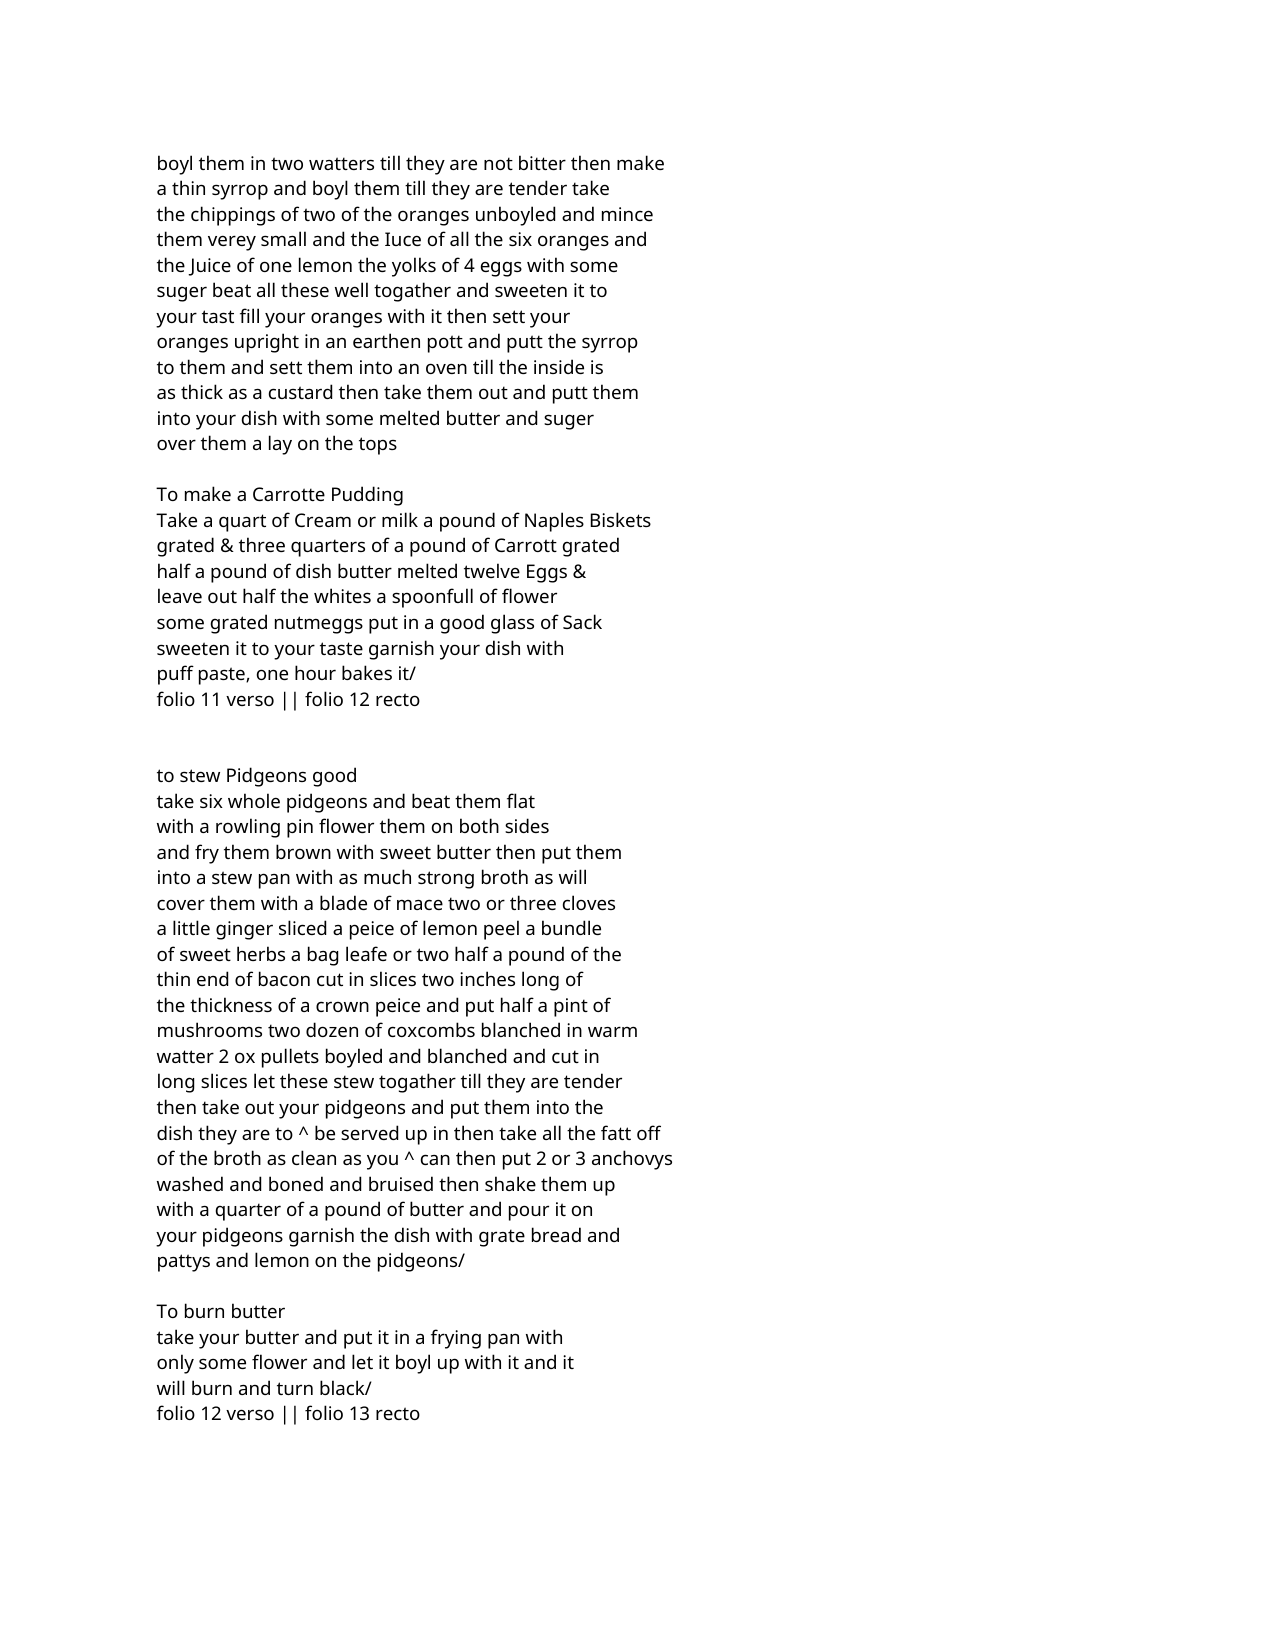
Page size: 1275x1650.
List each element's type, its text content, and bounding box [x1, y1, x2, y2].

text half a pound of dish butter melted twelve Eggs & [156, 558, 1118, 584]
text boyl them in two watters till they are not bitter then make [156, 150, 1118, 176]
text only some flower and let it boyl up with it and it [156, 1349, 1118, 1375]
text thin end of bacon cut in slices two inches long of [156, 967, 1118, 992]
text into a stew pan with as much strong broth as will [156, 864, 1118, 890]
text then take out your pidgeons and put them into the [156, 1094, 1118, 1120]
text with a quarter of a pound of butter and pour it on [156, 1196, 1118, 1222]
text a little ginger sliced a peice of lemon peel a bundle [156, 916, 1118, 941]
text mushrooms two dozen of coxcombs blanched in warm [156, 1018, 1118, 1043]
text To burn butter [156, 1298, 1118, 1324]
text the Juice of one lemon the yolks of 4 eggs with some [156, 252, 1118, 278]
text folio 11 verso || folio 12 recto [156, 686, 1118, 711]
text leave out half the whites a spoonfull of flower [156, 584, 1118, 609]
text them verey small and the Iuce of all the six oranges and [156, 227, 1118, 252]
text of the broth as clean as you ^ can then put 2 or 3 anchovys [156, 1145, 1118, 1171]
text some grated nutmeggs put in a good glass of Sack [156, 609, 1118, 635]
text and fry them brown with sweet butter then put them [156, 839, 1118, 864]
text as thick as a custard then take them out and putt them [156, 380, 1118, 405]
text your tast fill your oranges with it then sett your [156, 303, 1118, 329]
text will burn and turn black/ [156, 1375, 1118, 1401]
text take your butter and put it in a frying pan with [156, 1324, 1118, 1349]
text sweeten it to your taste garnish your dish with [156, 635, 1118, 660]
text to them and sett them into an oven till the inside is [156, 354, 1118, 380]
text the thickness of a crown peice and put half a pint of [156, 992, 1118, 1018]
text folio 12 verso || folio 13 recto [156, 1401, 1118, 1426]
text into your dish with some melted butter and suger [156, 405, 1118, 431]
text the chippings of two of the oranges unboyled and mince [156, 201, 1118, 227]
text to stew Pidgeons good [156, 762, 1118, 788]
text cover them with a blade of mace two or three cloves [156, 890, 1118, 916]
text take six whole pidgeons and beat them flat [156, 788, 1118, 813]
text of sweet herbs a bag leafe or two half a pound of the [156, 941, 1118, 967]
text with a rowling pin flower them on both sides [156, 813, 1118, 839]
text over them a lay on the tops [156, 431, 1118, 456]
text watter 2 ox pullets boyled and blanched and cut in [156, 1043, 1118, 1069]
text dish they are to ^ be served up in then take all the fatt off [156, 1120, 1118, 1145]
text a thin syrrop and boyl them till they are tender take [156, 176, 1118, 201]
text pattys and lemon on the pidgeons/ [156, 1247, 1118, 1273]
text grated & three quarters of a pound of Carrott grated [156, 533, 1118, 558]
text Take a quart of Cream or milk a pound of Naples Biskets [156, 507, 1118, 533]
text oranges upright in an earthen pott and putt the syrrop [156, 329, 1118, 354]
text puff paste, one hour bakes it/ [156, 660, 1118, 686]
text suger beat all these well togather and sweeten it to [156, 278, 1118, 303]
text long slices let these stew togather till they are tender [156, 1069, 1118, 1094]
text your pidgeons garnish the dish with grate bread and [156, 1222, 1118, 1247]
text washed and boned and bruised then shake them up [156, 1171, 1118, 1196]
text To make a Carrotte Pudding [156, 482, 1118, 507]
